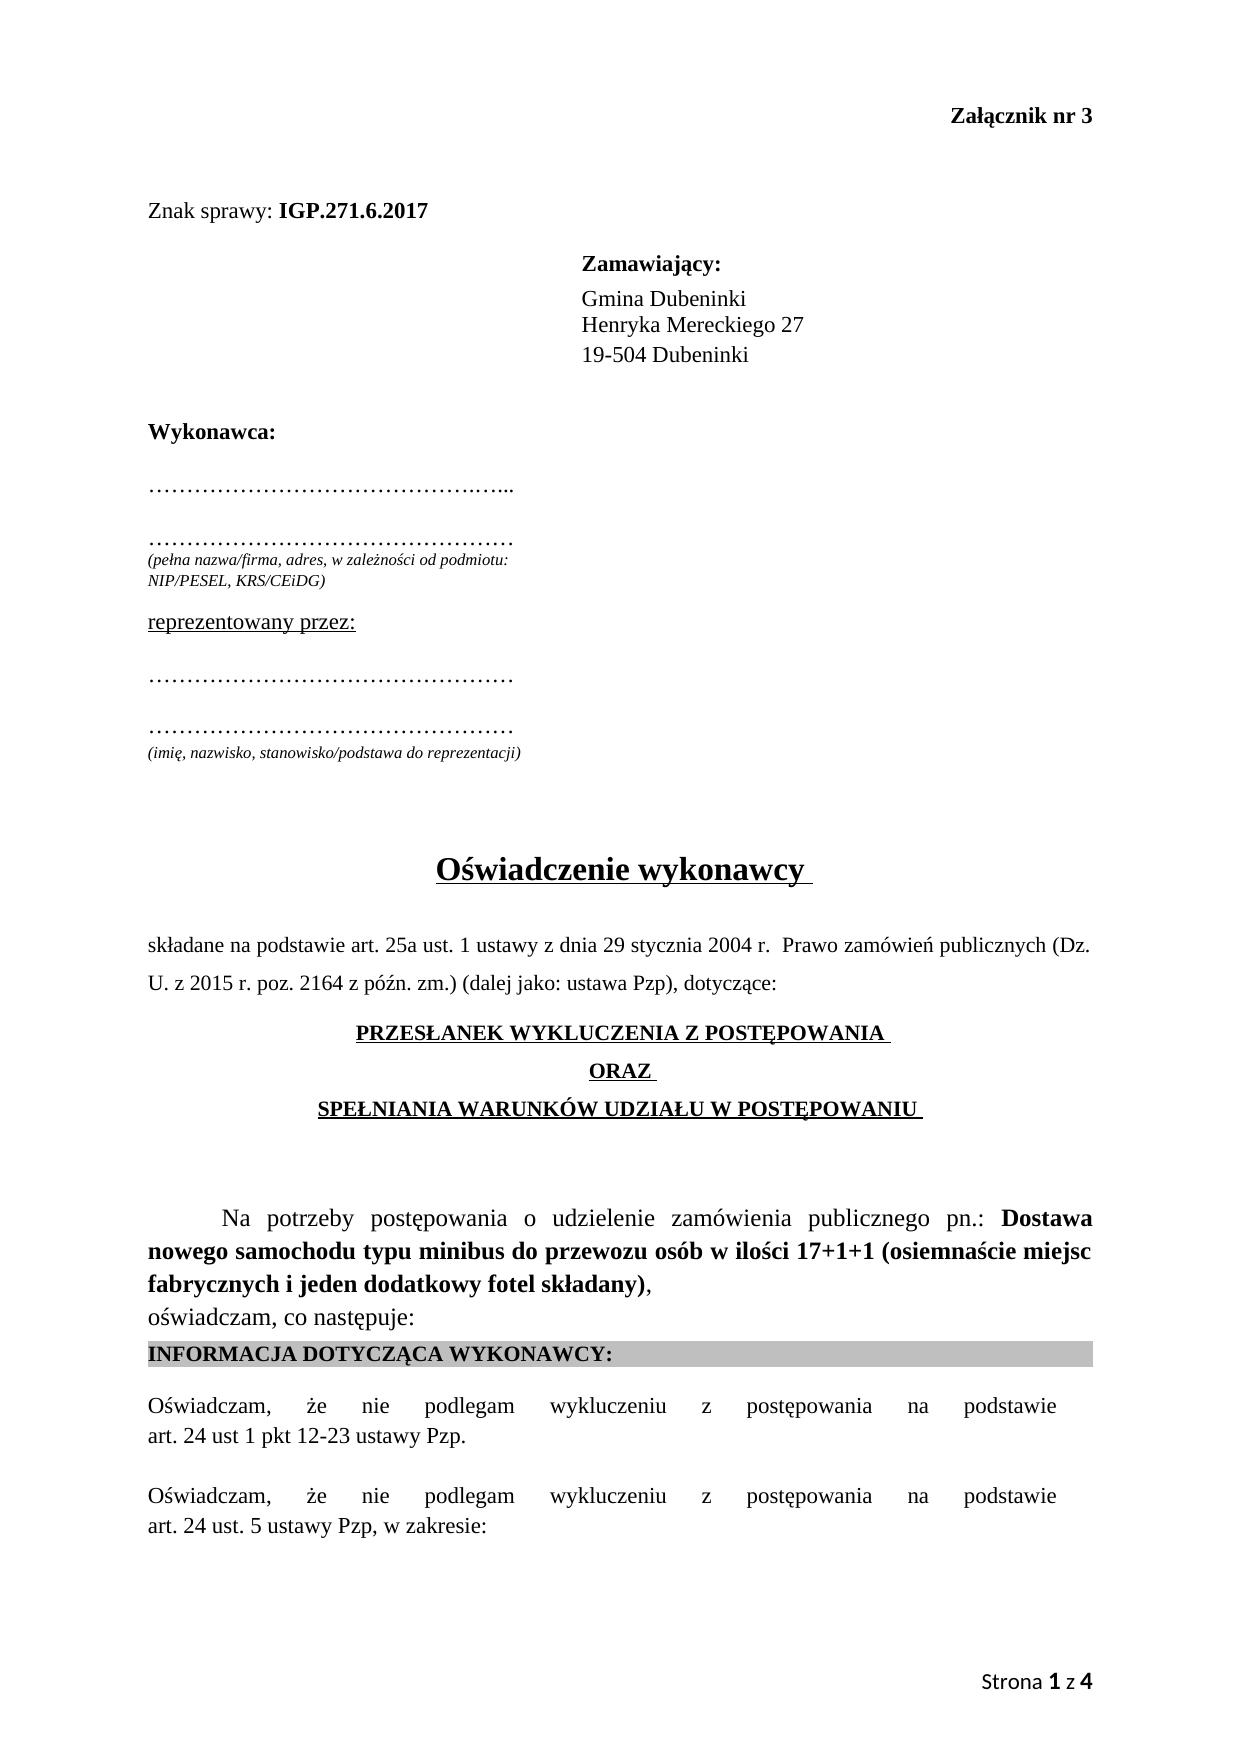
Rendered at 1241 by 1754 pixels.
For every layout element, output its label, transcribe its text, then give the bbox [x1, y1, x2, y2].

text reprezentowany przez: [148, 608, 1093, 634]
subtitle Załącznik nr 3 [207, 102, 1093, 128]
text 19-504 Dubeninki [576, 341, 1093, 368]
text składane na podstawie art. 25a ust. 1 ustawy z dnia 29 stycznia 2004 r. Prawo zamówień publicznych (Dz. U. z 2015 r. poz. 2164 z późn. zm.) (dalej jako: ustawa Pzp), dotyczące: [148, 932, 1093, 995]
text Henryka Mereckiego 27 [576, 311, 1093, 337]
text Wykonawca: [148, 418, 1093, 445]
text Oświadczam, że nie podlegam wykluczeniu z postępowania na podstawie art. 24 ust. 5 ustawy Pzp, w zakresie: [148, 1482, 1093, 1539]
text …………………………………….…... [148, 471, 517, 497]
text SPEŁNIANIA WARUNKÓW UDZIAŁU W POSTĘPOWANIU [148, 1096, 1093, 1149]
text Zamawiający: [576, 250, 1093, 276]
text Oświadczam, że nie podlegam wykluczeniu z postępowania na podstawie art. 24 ust 1 pkt 12-23 ustawy Pzp. [148, 1392, 1093, 1448]
text ORAZ [148, 1058, 1093, 1083]
text INFORMACJA DOTYCZĄCA WYKONAWCY: [148, 1341, 1093, 1367]
text (imię, nazwisko, stanowisko/podstawa do reprezentacji) [148, 743, 532, 762]
text Znak sprawy: IGP.271.6.2017 [148, 197, 1093, 224]
text oświadczam, co następuje: [148, 1302, 1093, 1331]
text ………………………………………… [148, 524, 517, 550]
text ………………………………………… [148, 712, 517, 738]
text Na potrzeby postępowania o udzielenie zamówienia publicznego pn.: Dostawa nowego samochodu typu minibus do przewozu osób w ilości 17+1+1 (osiemnaście miejsc fabrycznych i jeden dodatkowy fotel składany), [148, 1203, 1093, 1298]
text Oświadczenie wykonawcy [148, 849, 1093, 888]
text ………………………………………… [148, 661, 517, 687]
text PRZESŁANEK WYKLUCZENIA Z POSTĘPOWANIA [148, 1020, 1093, 1045]
text Gmina Dubeninki [576, 285, 1093, 311]
text (pełna nazwa/firma, adres, w zależności od podmiotu: NIP/PESEL, KRS/CEiDG) [148, 550, 517, 590]
